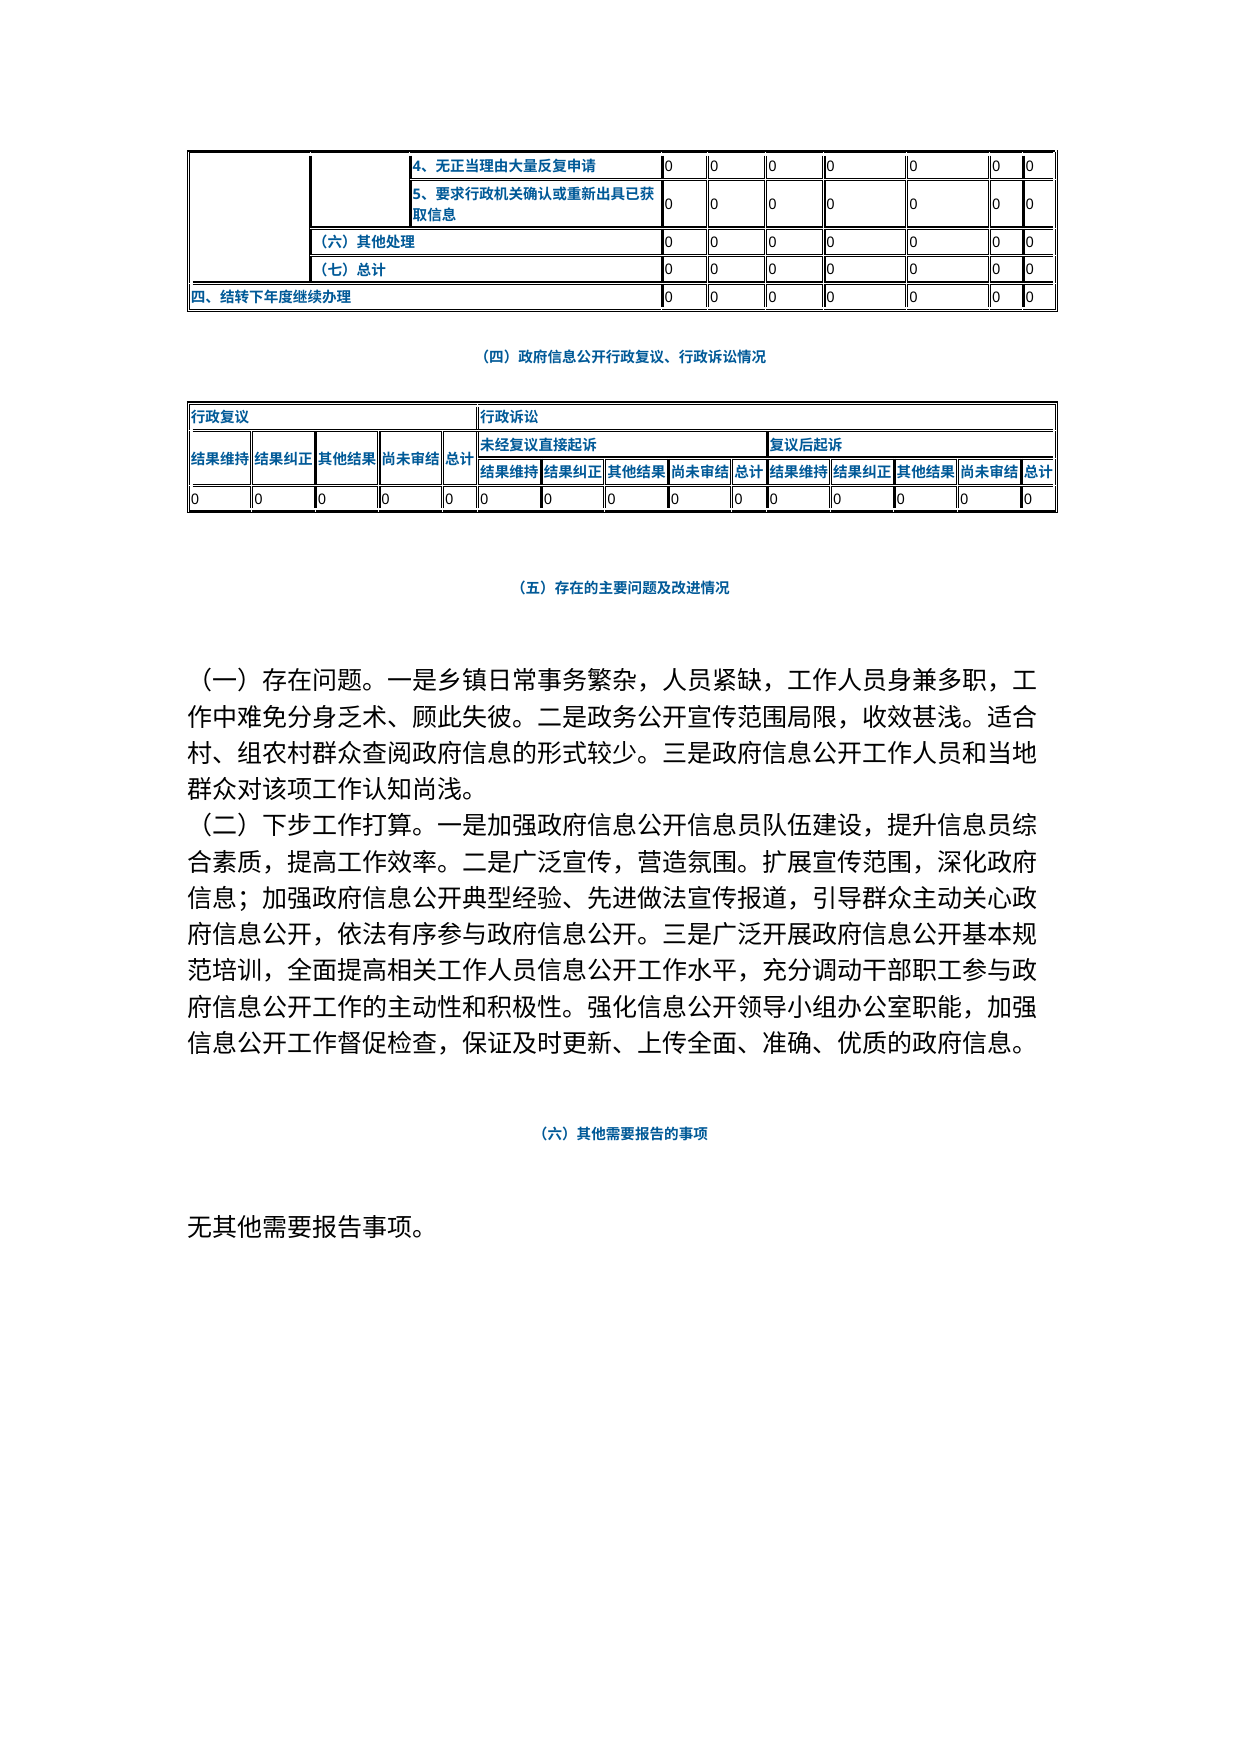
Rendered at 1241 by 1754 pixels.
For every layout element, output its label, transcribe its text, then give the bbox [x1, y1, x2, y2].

table_cell 0 [958, 487, 1021, 510]
table_cell 0 [908, 230, 988, 254]
table_cell 结果维持 [769, 460, 829, 484]
text 无其他需要报告事项。 [187, 1207, 1053, 1243]
table_cell 0 [826, 257, 905, 281]
table_cell 0 [1025, 226, 1055, 254]
table_header 行政复议 [190, 405, 478, 429]
table_cell 0 [831, 487, 894, 510]
table_cell 0 [991, 181, 1022, 226]
table_cell 5、要求行政机关确认或重新出具已获取信息 [412, 181, 661, 226]
table_cell 其他结果 [896, 460, 956, 484]
table_cell 0 [766, 281, 824, 309]
table_cell 0 [767, 487, 831, 510]
table_cell 4、无正当理由大量反复申请 [410, 152, 662, 177]
table_cell 0 [1025, 178, 1055, 226]
table_cell 0 [991, 230, 1022, 254]
table_cell 0 [252, 487, 315, 510]
table_cell 0 [907, 285, 989, 309]
table_cell 0 [824, 153, 907, 177]
table_cell 0 [767, 181, 822, 226]
table_cell 0 [541, 487, 605, 510]
table_cell 0 [605, 487, 668, 510]
table_cell 结果纠正 [543, 460, 603, 484]
table_cell 0 [662, 285, 708, 309]
table_cell 其他结果 [606, 460, 667, 484]
table_cell 0 [188, 484, 252, 510]
table_cell 尚未审结 [670, 460, 730, 484]
table_cell 其他结果 [317, 432, 377, 484]
table_cell 0 [826, 181, 905, 226]
table_cell 0 [991, 257, 1022, 281]
table_cell 0 [894, 487, 958, 510]
text （四）政府信息公开行政复议、行政诉讼情况 [187, 346, 1053, 367]
table_cell 0 [664, 257, 706, 281]
table_cell 未经复议直接起诉 [479, 432, 766, 456]
table_cell 0 [1023, 150, 1056, 177]
table_cell 尚未审结 [381, 432, 441, 484]
table_cell 0 [1023, 281, 1055, 309]
table_cell 0 [990, 285, 1023, 309]
table_cell 0 [1021, 484, 1056, 510]
text （六）其他需要报告的事项 [187, 1123, 1053, 1144]
table_header 行政诉讼 [478, 405, 1055, 429]
table_cell 0 [766, 152, 824, 177]
table_cell 尚未审结 [959, 460, 1020, 484]
table_cell 0 [767, 230, 822, 254]
table_cell 0 [709, 230, 764, 254]
table_cell 四、结转下年度继续办理 [190, 281, 662, 309]
table_cell 0 [824, 285, 907, 309]
table_cell 0 [664, 181, 706, 226]
table_cell 0 [908, 257, 988, 281]
table_cell 0 [732, 487, 767, 510]
table_cell 0 [315, 484, 379, 510]
table_cell 0 [478, 487, 541, 510]
table_cell 0 [379, 487, 442, 510]
table_cell 0 [668, 487, 732, 510]
table_cell 0 [709, 257, 764, 281]
table_cell 结果纠正 [832, 460, 893, 484]
list 存在问题。一是乡镇日常事务繁杂，人员紧缺，工作人员身兼多职，工作中难免分身乏术、顾此失彼。二是政务公开宣传范围局限，收效甚浅。适合村、组农村群众查阅政府信息的形式较少。三是政府信息公开工作人员和当地群众对该项工作认知尚浅。 [187, 661, 1053, 806]
table_cell 0 [664, 230, 706, 254]
table_cell 0 [767, 257, 822, 281]
table_cell （七）总计 [312, 257, 661, 281]
table_cell 结果维持 [188, 429, 252, 484]
table_cell 0 [907, 153, 989, 177]
table_cell 0 [826, 230, 905, 254]
table_cell 0 [708, 285, 766, 309]
table_cell 0 [990, 152, 1023, 177]
table_cell 结果维持 [479, 460, 540, 484]
table_cell 0 [662, 153, 708, 177]
table_cell 总计 [444, 432, 476, 484]
table_cell 总计 [733, 460, 766, 484]
table_cell 0 [443, 487, 478, 510]
table_cell 0 [908, 181, 988, 226]
table_cell 0 [709, 181, 764, 226]
table_cell 复议后起诉 [767, 429, 1056, 456]
table_cell 总计 [1023, 456, 1055, 484]
table_cell （六）其他处理 [312, 230, 661, 254]
table_cell 0 [1023, 254, 1056, 281]
table_cell 0 [708, 153, 766, 177]
text （五）存在的主要问题及改进情况 [187, 576, 1053, 597]
list （二）下步工作打算。一是加强政府信息公开信息员队伍建设，提升信息员综合素质，提高工作效率。二是广泛宣传，营造氛围。扩展宣传范围，深化政府信息；加强政府信息公开典型经验、先进做法宣传报道，引导群众主动关心政府信息公开，依法有序参与政府信息公开。三是广泛开展政府信息公开基本规范培训，全面提高相关工作人员信息公开工作水平，充分调动干部职工参与政府信息公开工作的主动性和积极性。强化信息公开领导小组办公室职能，加强信息公开工作督促检查，保证及时更新、上传全面、准确、优质的政府信息。 [187, 806, 1053, 1059]
table_cell 结果纠正 [253, 432, 314, 484]
